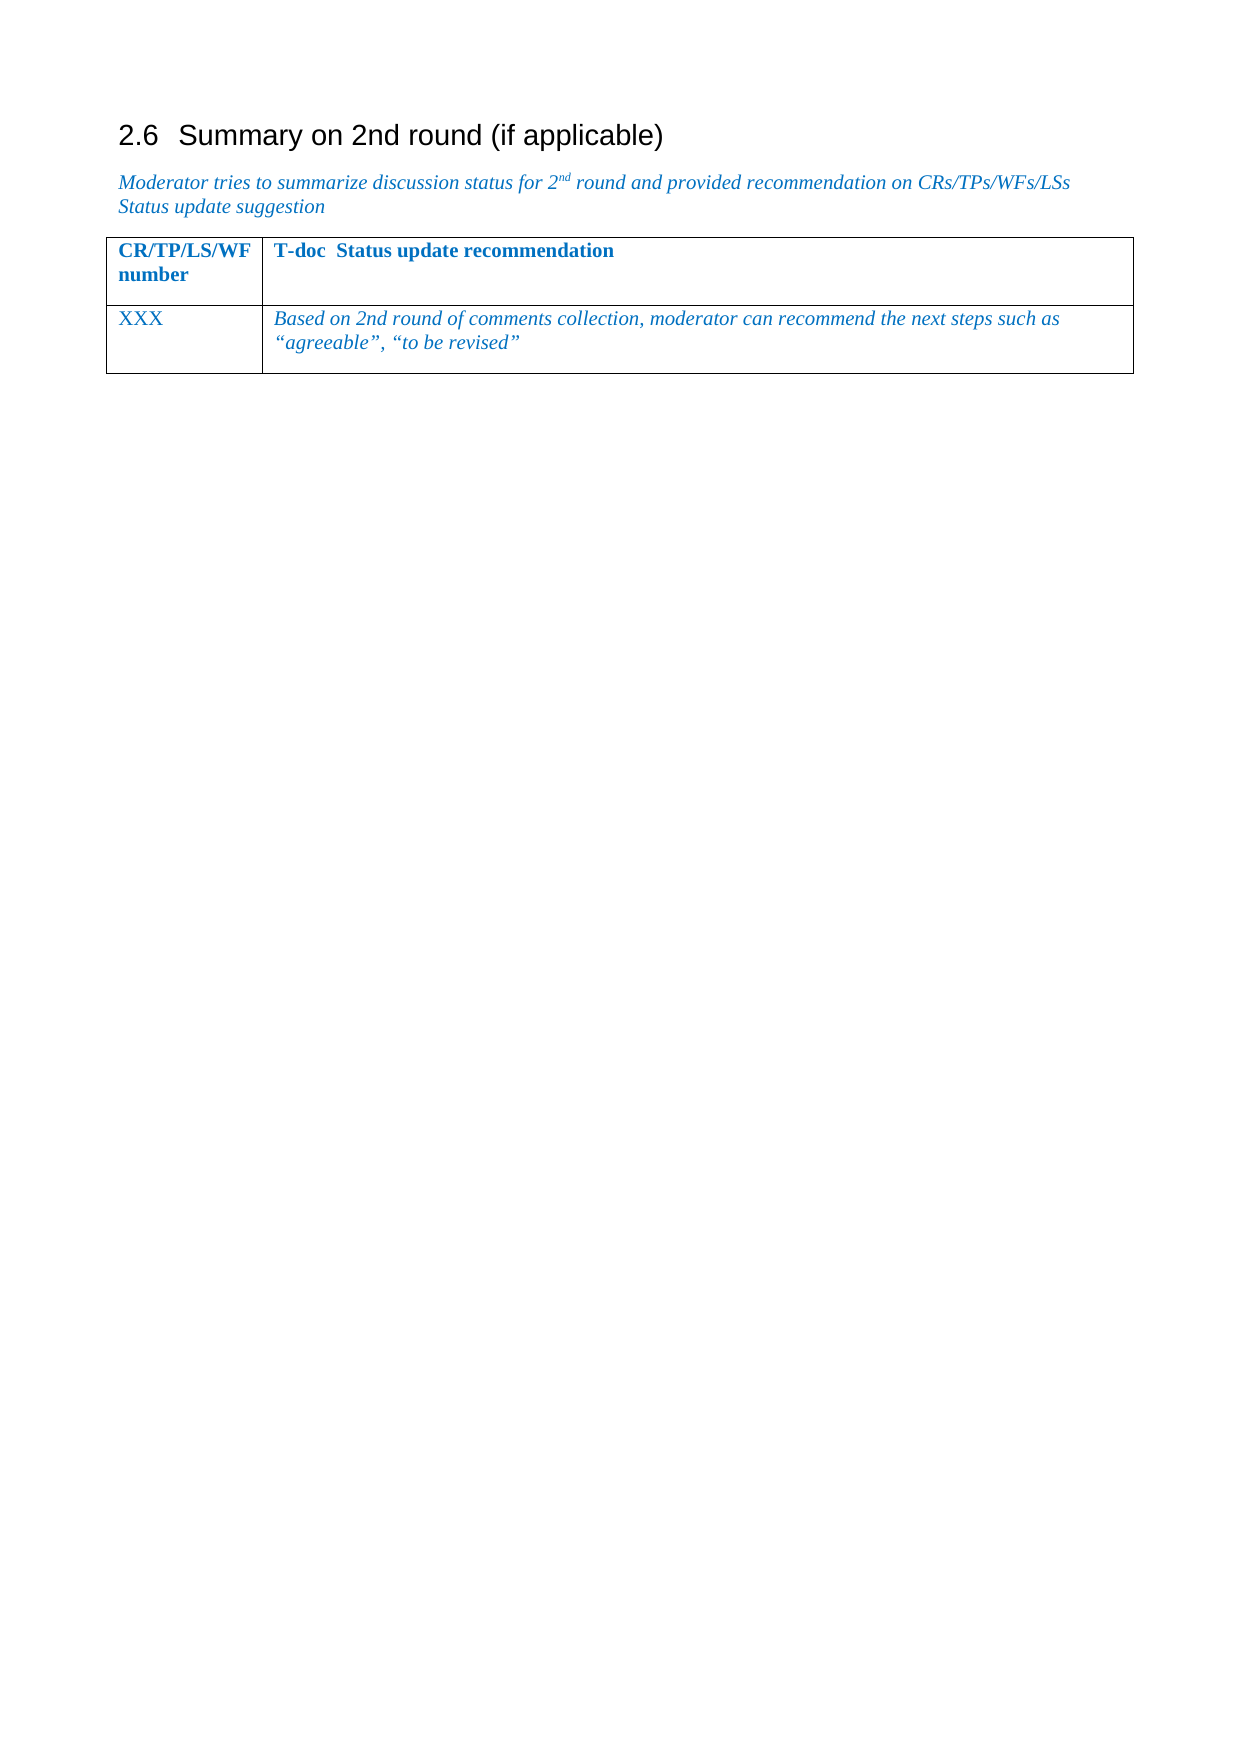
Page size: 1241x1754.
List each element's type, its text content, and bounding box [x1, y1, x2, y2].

subtitle Summary on 2nd round (if applicable) [118, 118, 1122, 152]
table_header CR/TP/LS/WF number [107, 238, 262, 305]
table_cell XXX [107, 306, 262, 373]
text Moderator tries to summarize discussion status for 2nd round and provided recommendation on CRs/TPs/WFs/LSs Status update suggestion [118, 170, 1122, 218]
table_header T-doc Status update recommendation [263, 238, 1133, 305]
table_cell Based on 2nd round of comments collection, moderator can recommend the next steps such as “agreeable”, “to be revised” [263, 306, 1133, 373]
